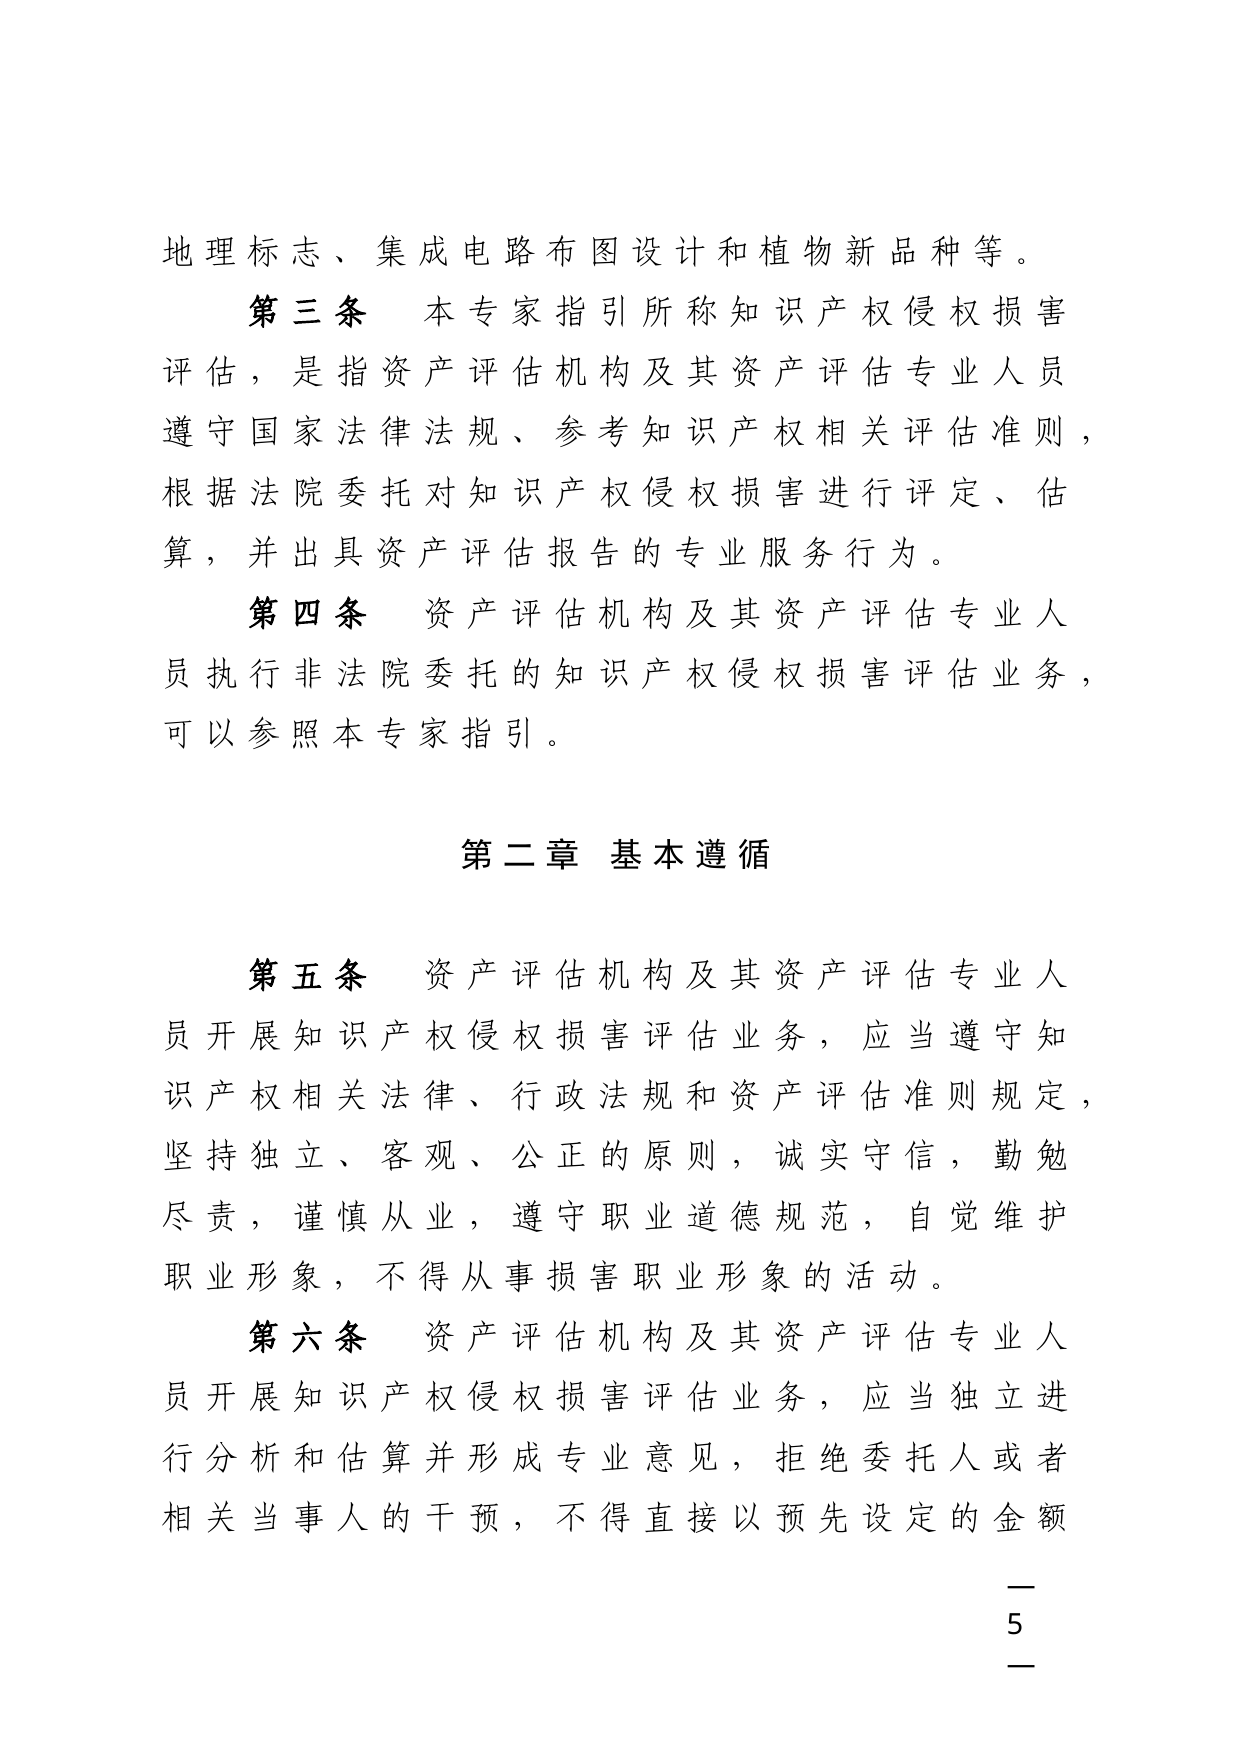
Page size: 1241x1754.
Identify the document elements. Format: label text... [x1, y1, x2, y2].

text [161, 1304, 1079, 1545]
text 第四条 资产评估机构及其资产评估专业人员执行非法院委托的知识产权侵权损害评估业务，可以参照本专家指引。 [161, 580, 1079, 761]
text 第五条 资产评估机构及其资产评估专业人员开展知识产权侵权损害评估业务，应当遵守知识产权相关法律、行政法规和资产评估准则规定，坚持独立、客观、公正的原则，诚实守信，勤勉尽责，谨慎从业，遵守职业道德规范，自觉维护职业形象，不得从事损害职业形象的活动。 [161, 942, 1079, 1304]
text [161, 218, 1079, 279]
text 第三条 本专家指引所称知识产权侵权损害评估，是指资产评估机构及其资产评估专业人员遵守国家法律法规、参考知识产权相关评估准则，根据法院委托对知识产权侵权损害进行评定、估算，并出具资产评估报告的专业服务行为。 [161, 279, 1079, 580]
text 第二章 基本遵循 [161, 822, 1079, 882]
